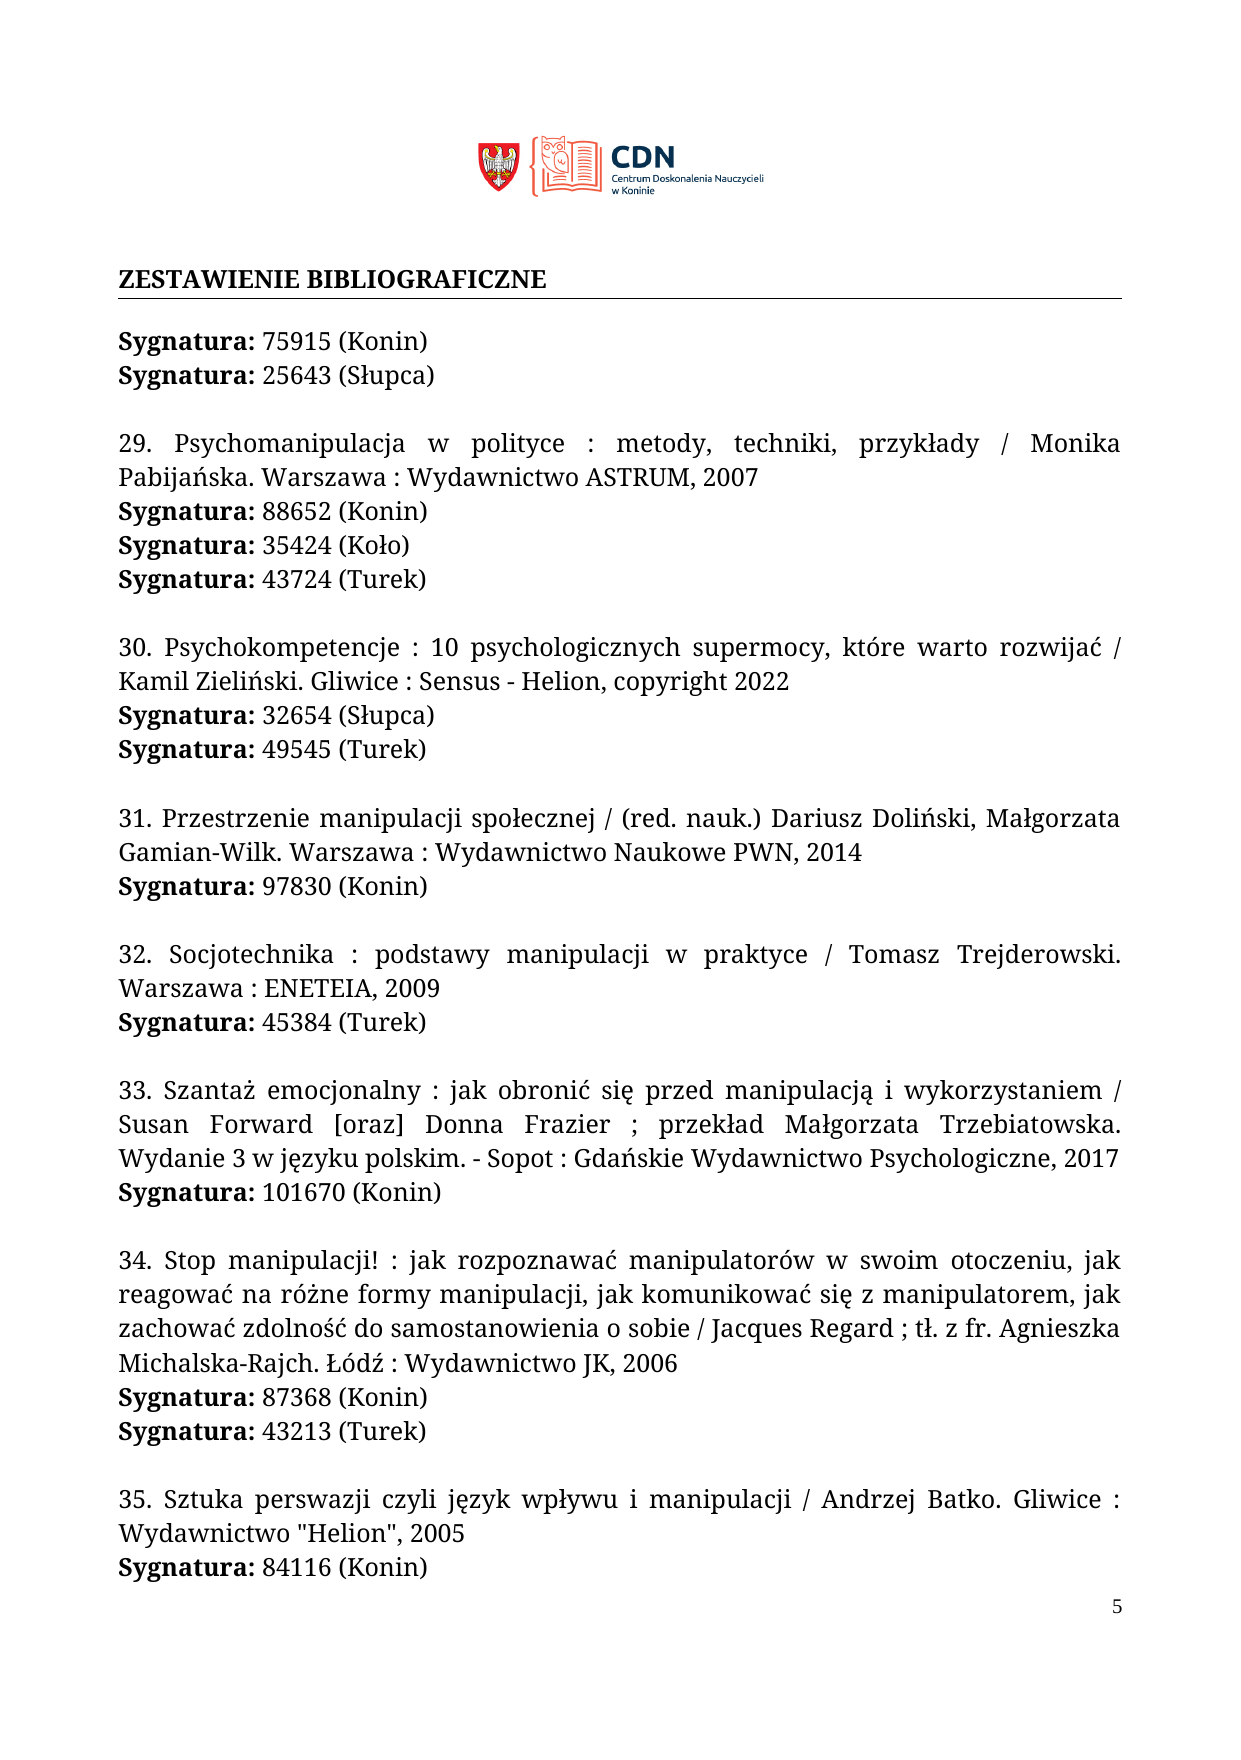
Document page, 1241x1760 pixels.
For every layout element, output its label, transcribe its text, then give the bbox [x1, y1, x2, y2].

text Sygnatura: 32654 (Słupca) [118, 698, 1122, 732]
text 30. Psychokompetencje : 10 psychologicznych supermocy, które warto rozwijać / Kamil Zieliński. Gliwice : Sensus - Helion, copyright 2022 [118, 630, 1122, 698]
text Sygnatura: 101670 (Konin) [118, 1175, 1122, 1209]
text Sygnatura: 87368 (Konin) [118, 1379, 1122, 1413]
text Sygnatura: 88652 (Konin) [118, 494, 1122, 528]
text Sygnatura: 97830 (Konin) [118, 868, 1122, 902]
picture [400, 118, 840, 214]
text 29. Psychomanipulacja w polityce : metody, techniki, przykłady / Monika Pabijańska. Warszawa : Wydawnictwo ASTRUM, 2007 [118, 426, 1122, 494]
text 35. Sztuka perswazji czyli język wpływu i manipulacji / Andrzej Batko. Gliwice : Wydawnictwo "Helion", 2005 [118, 1481, 1122, 1549]
text Sygnatura: 35424 (Koło) [118, 528, 1122, 562]
text Sygnatura: 43724 (Turek) [118, 562, 1122, 596]
text Sygnatura: 84116 (Konin) [118, 1549, 1122, 1584]
text 31. Przestrzenie manipulacji społecznej / (red. nauk.) Dariusz Doliński, Małgorzata Gamian-Wilk. Warszawa : Wydawnictwo Naukowe PWN, 2014 [118, 800, 1122, 868]
text Sygnatura: 43213 (Turek) [118, 1413, 1122, 1447]
text Sygnatura: 45384 (Turek) [118, 1004, 1122, 1039]
text 33. Szantaż emocjonalny : jak obronić się przed manipulacją i wykorzystaniem / Susan Forward [oraz] Donna Frazier ; przekład Małgorzata Trzebiatowska. Wydanie 3 w języku polskim. - Sopot : Gdańskie Wydawnictwo Psychologiczne, 2017 [118, 1073, 1122, 1175]
text Sygnatura: 49545 (Turek) [118, 732, 1122, 766]
text Sygnatura: 75915 (Konin) [118, 323, 1122, 357]
text 34. Stop manipulacji! : jak rozpoznawać manipulatorów w swoim otoczeniu, jak reagować na różne formy manipulacji, jak komunikować się z manipulatorem, jak zachować zdolność do samostanowienia o sobie / Jacques Regard ; tł. z fr. Agnieszka Michalska-Rajch. Łódź : Wydawnictwo JK, 2006 [118, 1243, 1122, 1379]
text Sygnatura: 25643 (Słupca) [118, 357, 1122, 391]
text 32. Socjotechnika : podstawy manipulacji w praktyce / Tomasz Trejderowski. Warszawa : ENETEIA, 2009 [118, 936, 1122, 1004]
